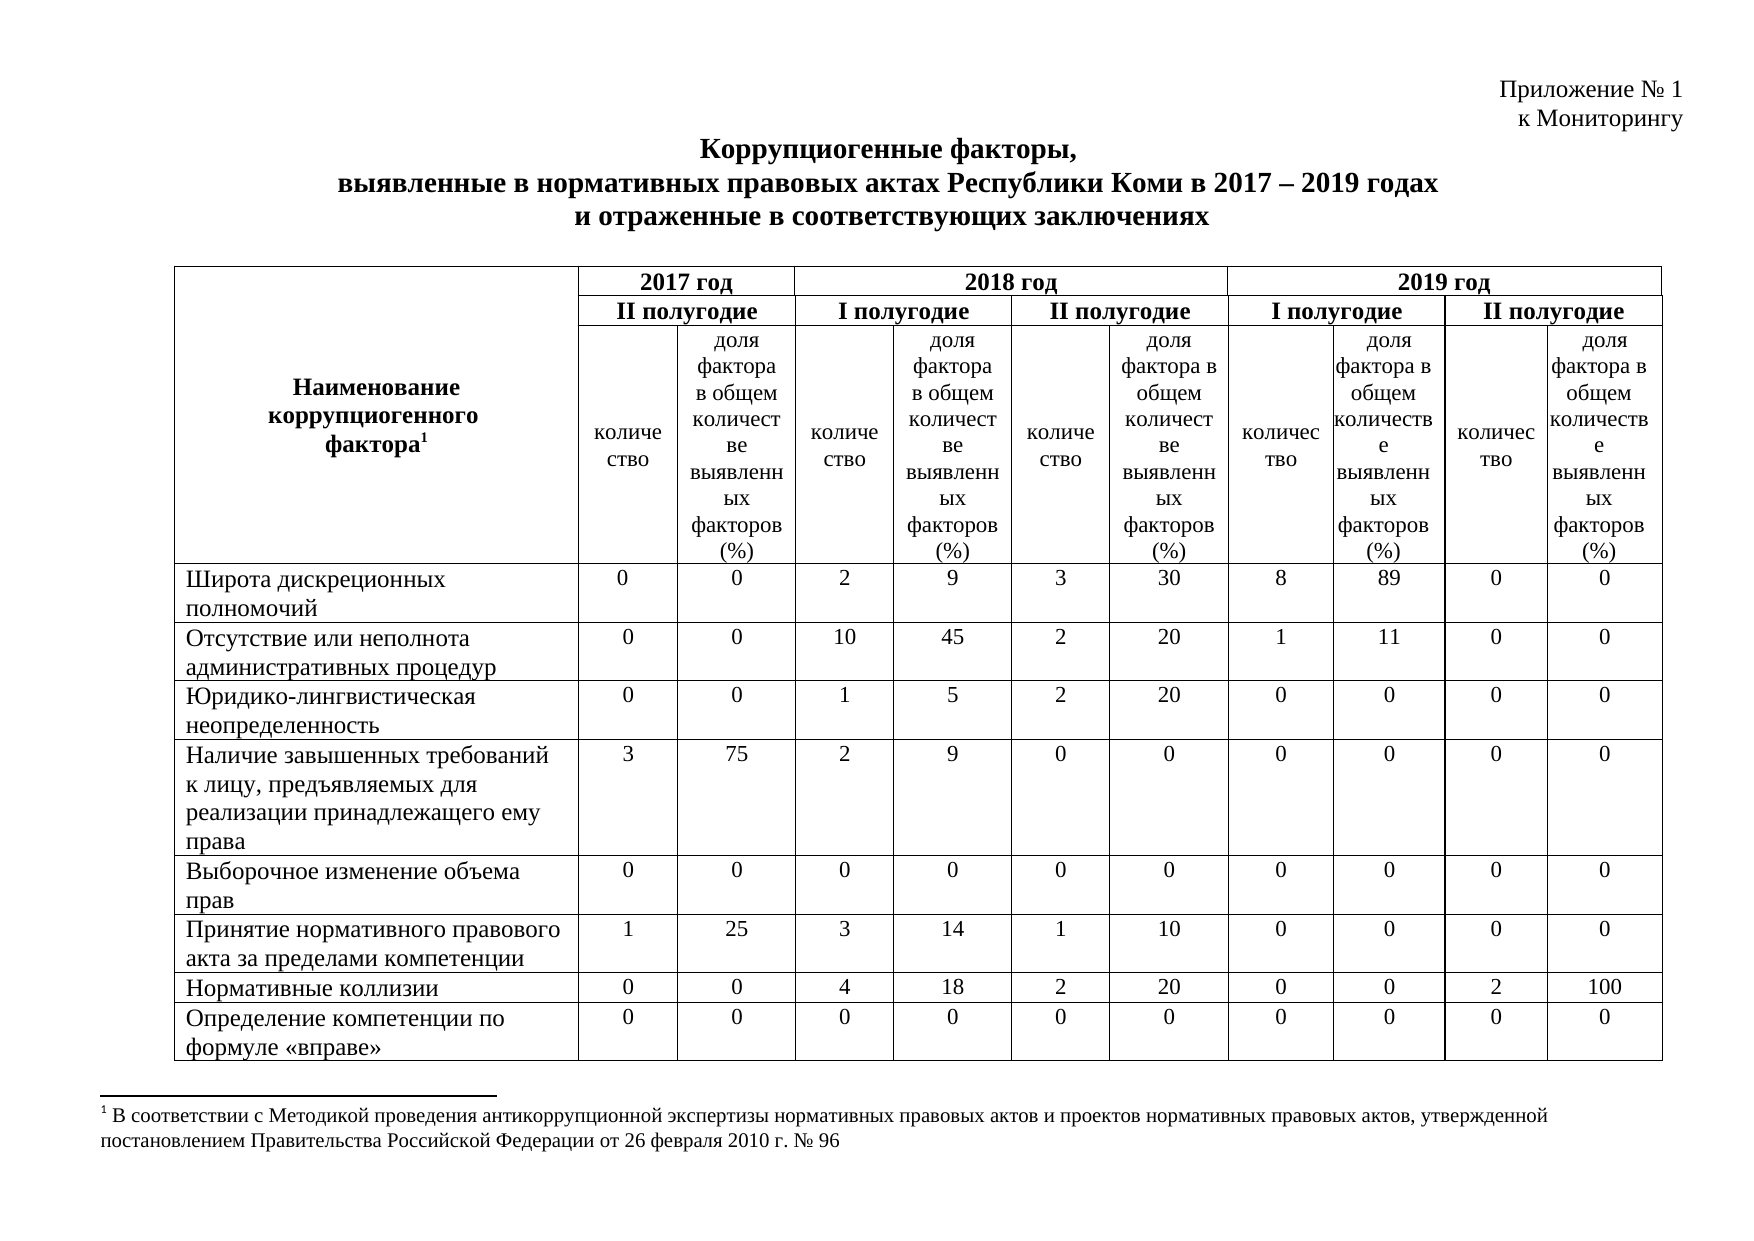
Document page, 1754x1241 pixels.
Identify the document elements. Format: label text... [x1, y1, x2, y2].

table_cell 0 [678, 564, 795, 622]
table_cell 0 [1446, 681, 1547, 739]
table_cell 0 [678, 1003, 795, 1060]
table_cell 0 [1229, 915, 1333, 972]
table_cell 25 [678, 915, 795, 972]
table_cell 10 [1110, 915, 1228, 972]
table_cell 0 [1446, 623, 1547, 680]
table_cell количество [1012, 326, 1109, 563]
table_cell 0 [1334, 973, 1444, 1002]
table_cell 14 [894, 915, 1011, 972]
table_cell 2 [796, 564, 893, 622]
table_cell 1 [796, 681, 893, 739]
table_cell 0 [1229, 1003, 1333, 1060]
table_cell 0 [579, 564, 677, 622]
table_cell 2 [1446, 973, 1547, 1002]
table_cell доля фактора в общем количестве выявленных факторов (%) [1334, 326, 1444, 563]
table_cell 4 [796, 973, 893, 1002]
table_cell 0 [579, 623, 677, 680]
table_cell 0 [1548, 1003, 1662, 1060]
table_cell 0 [579, 973, 677, 1002]
table_cell 0 [1012, 856, 1109, 913]
table_cell 10 [796, 623, 893, 680]
table_cell 0 [1548, 856, 1662, 913]
table_cell количество [1229, 326, 1333, 563]
table_cell 0 [1446, 1003, 1547, 1060]
table_cell Наличие завышенных требований к лицу, предъявляемых для реализации принадлежащего ему права [175, 740, 578, 855]
table_cell 0 [1334, 856, 1444, 913]
table_cell 89 [1334, 564, 1444, 622]
table_cell 0 [1548, 623, 1662, 680]
table_cell 45 [894, 623, 1011, 680]
table_cell количество [796, 326, 893, 563]
table_cell 0 [579, 1003, 677, 1060]
table_cell I полугодие [796, 296, 1011, 325]
table_cell 3 [579, 740, 677, 855]
table_cell 0 [678, 681, 795, 739]
table_cell Принятие нормативного правового акта за пределами компетенции [175, 915, 578, 972]
table_cell 0 [1446, 564, 1547, 622]
table_cell 9 [894, 740, 1011, 855]
table_cell 18 [894, 973, 1011, 1002]
table_cell Отсутствие или неполнота административных процедур [175, 623, 578, 680]
table_cell доля фактора в общем количестве выявленных факторов (%) [1110, 326, 1228, 563]
table_cell 1 [1012, 915, 1109, 972]
table_cell II полугодие [579, 296, 795, 325]
table_cell 1 [1229, 623, 1333, 680]
table_cell II полугодие [1446, 296, 1662, 325]
table_cell 0 [1334, 1003, 1444, 1060]
table_cell 0 [1229, 973, 1333, 1002]
table_cell количество [1446, 326, 1547, 563]
table_cell 0 [1446, 740, 1547, 855]
table_cell 2 [1012, 623, 1109, 680]
table_cell 0 [1548, 915, 1662, 972]
table_cell 0 [1334, 915, 1444, 972]
table_cell доля фактора в общем количестве выявленных факторов (%) [894, 326, 1011, 563]
table_cell Выборочное изменение объема прав [175, 856, 578, 913]
table_cell 0 [1229, 681, 1333, 739]
table_cell 0 [1446, 915, 1547, 972]
table_cell 9 [894, 564, 1011, 622]
table_cell Нормативные коллизии [175, 973, 578, 1002]
table_header Наименование коррупциогенного фактора [175, 267, 578, 563]
table_cell 0 [1548, 740, 1662, 855]
table_cell 2 [1012, 681, 1109, 739]
table_cell количество [579, 326, 677, 563]
table_cell Юридико-лингвистическая неопределенность [175, 681, 578, 739]
table_cell 20 [1110, 623, 1228, 680]
table_cell I полугодие [1229, 296, 1444, 325]
text Коррупциогенные факторы, выявленные в нормативных правовых актах Республики Коми в 2017 – 2019 годах и отраженные в соответствующих заключениях [100, 131, 1683, 232]
table_cell 30 [1110, 564, 1228, 622]
table_cell 20 [1110, 681, 1228, 739]
table_cell 20 [1110, 973, 1228, 1002]
table_cell 0 [678, 623, 795, 680]
table_cell 3 [1012, 564, 1109, 622]
table_cell 75 [678, 740, 795, 855]
table_cell 0 [678, 973, 795, 1002]
table_cell 2 [1012, 973, 1109, 1002]
text Приложение № 1 [100, 74, 1683, 103]
table_header 2019 год [1228, 267, 1661, 295]
table_cell 0 [894, 1003, 1011, 1060]
table_cell 0 [1334, 681, 1444, 739]
table_cell 2 [796, 740, 893, 855]
table_cell 0 [1012, 1003, 1109, 1060]
table_cell 0 [1548, 564, 1662, 622]
table_cell 0 [678, 856, 795, 913]
table_cell 0 [1110, 740, 1228, 855]
table_cell 11 [1334, 623, 1444, 680]
table_cell 5 [894, 681, 1011, 739]
table_cell 0 [1110, 856, 1228, 913]
table_cell 0 [1446, 856, 1547, 913]
table_cell 0 [1012, 740, 1109, 855]
table_cell доля фактора в общем количестве выявленных факторов (%) [1548, 326, 1662, 563]
table_cell 0 [1229, 856, 1333, 913]
table_header 2018 год [795, 267, 1227, 295]
table_cell 0 [1548, 681, 1662, 739]
table_cell 0 [1110, 1003, 1228, 1060]
table_cell 0 [894, 856, 1011, 913]
table_cell 0 [579, 856, 677, 913]
table_cell 8 [1229, 564, 1333, 622]
table_header 2017 год [579, 267, 794, 295]
table_cell 100 [1548, 973, 1662, 1002]
table_cell Широта дискреционных полномочий [175, 564, 578, 622]
table_cell 1 [579, 915, 677, 972]
table_cell Определение компетенции по формуле «вправе» [175, 1003, 578, 1060]
table_cell 0 [1229, 740, 1333, 855]
table_cell доля фактора в общем количестве выявленных факторов (%) [678, 326, 795, 563]
table_cell II полугодие [1012, 296, 1228, 325]
table_cell 0 [796, 856, 893, 913]
table_cell 3 [796, 915, 893, 972]
table_cell 0 [579, 681, 677, 739]
table_cell 0 [1334, 740, 1444, 855]
table_cell 0 [796, 1003, 893, 1060]
text к Мониторингу [100, 103, 1683, 131]
